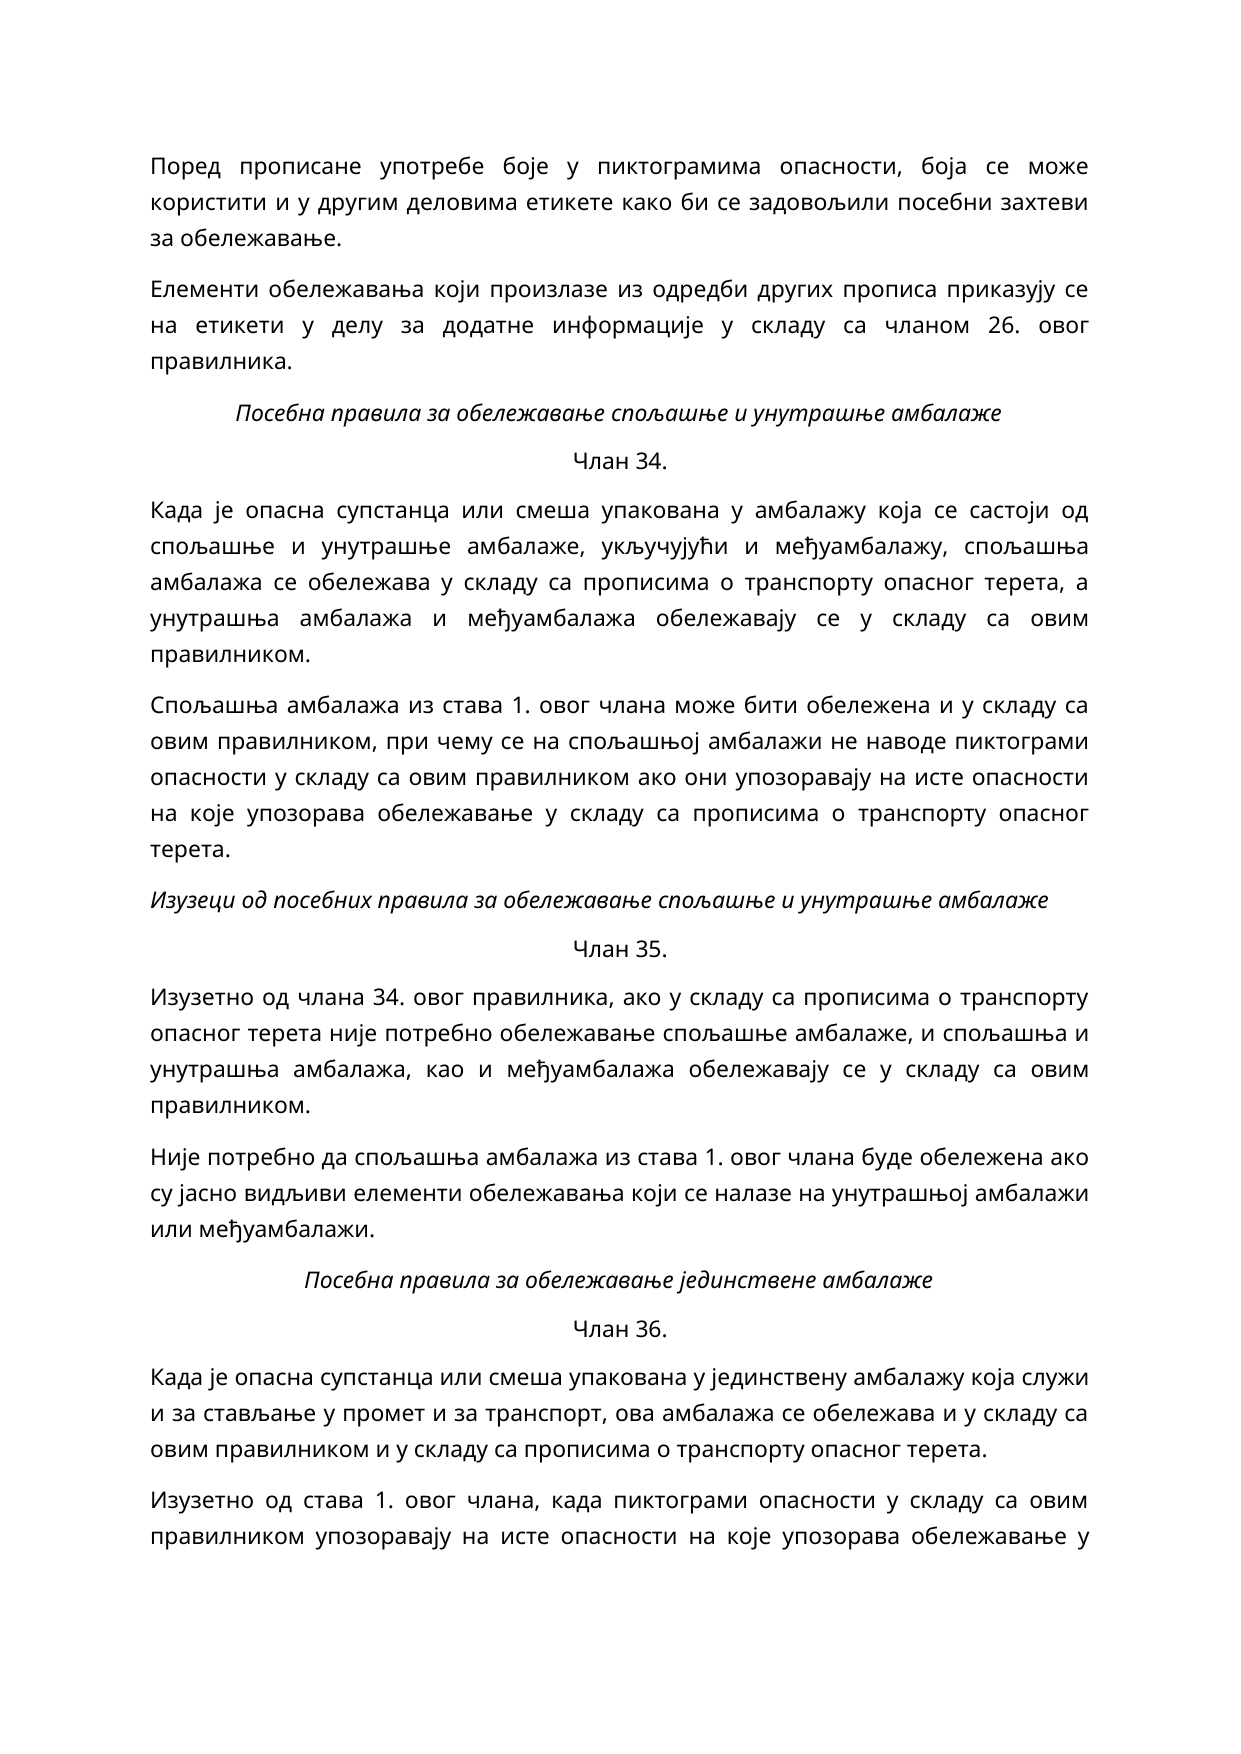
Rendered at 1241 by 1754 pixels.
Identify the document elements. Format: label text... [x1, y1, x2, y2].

text Изузеци од посебних правила за обележавање спољашње и унутрашње амбалаже [150, 884, 1090, 916]
text Поред прописане употребе боје у пиктограмима опасности, боја се може користити и у другим деловима етикете како би се задовољили посебни захтеви за обележавање. [150, 150, 1090, 253]
text Члан 34. [150, 445, 1090, 477]
text Посебна правила за обележавање јединствене амбалаже [150, 1264, 1090, 1295]
text Изузетно од члана 34. овог правилника, ако у складу са прописима о транспорту опасног терета није потребно обележавање спољашње амбалаже, и спољашња и унутрашња амбалажа, као и међуамбалажа обележавају се у складу са овим правилником. [150, 981, 1090, 1120]
text Посебна правила за обележавање спољашње и унутрашње амбалаже [150, 397, 1090, 428]
text Није потребно да спољашња амбалажа из става 1. овог члана буде обележена ако су јасно видљиви елементи обележавања који се налазе на унутрашњој амбалажи или међуамбалажи. [150, 1141, 1090, 1244]
text Спољашња амбалажа из става 1. овог члана може бити обележена и у складу са овим правилником, при чему се на спољашњој амбалажи не наводе пиктограми опасности у складу са овим правилником ако они упозоравају на исте опасности на које упозорава обележавање у складу са прописима о транспорту опасног терета. [150, 689, 1090, 864]
text Када је опасна супстанца или смеша упакована у јединствену амбалажу која служи и за стављање у промет и за транспорт, ова амбалажа се обележава и у складу са овим правилником и у складу са прописима о транспорту опасног терета. [150, 1361, 1090, 1464]
text Елементи обележавања који произлазе из одредби других прописа приказују се на етикети у делу за додатне информације у складу са чланом 26. овог правилника. [150, 273, 1090, 377]
text Када је опасна супстанца или смеша упакована у амбалажу која се састоји од спољашње и унутрашње амбалаже, укључујући и међуамбалажу, спољашња амбалажа се обележава у складу са прописима о транспорту опасног терета, а унутрашња амбалажа и међуамбалажа обележавају се у складу са овим правилником. [150, 494, 1090, 669]
text Члан 35. [150, 933, 1090, 964]
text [150, 1484, 1090, 1552]
text Члан 36. [150, 1312, 1090, 1344]
